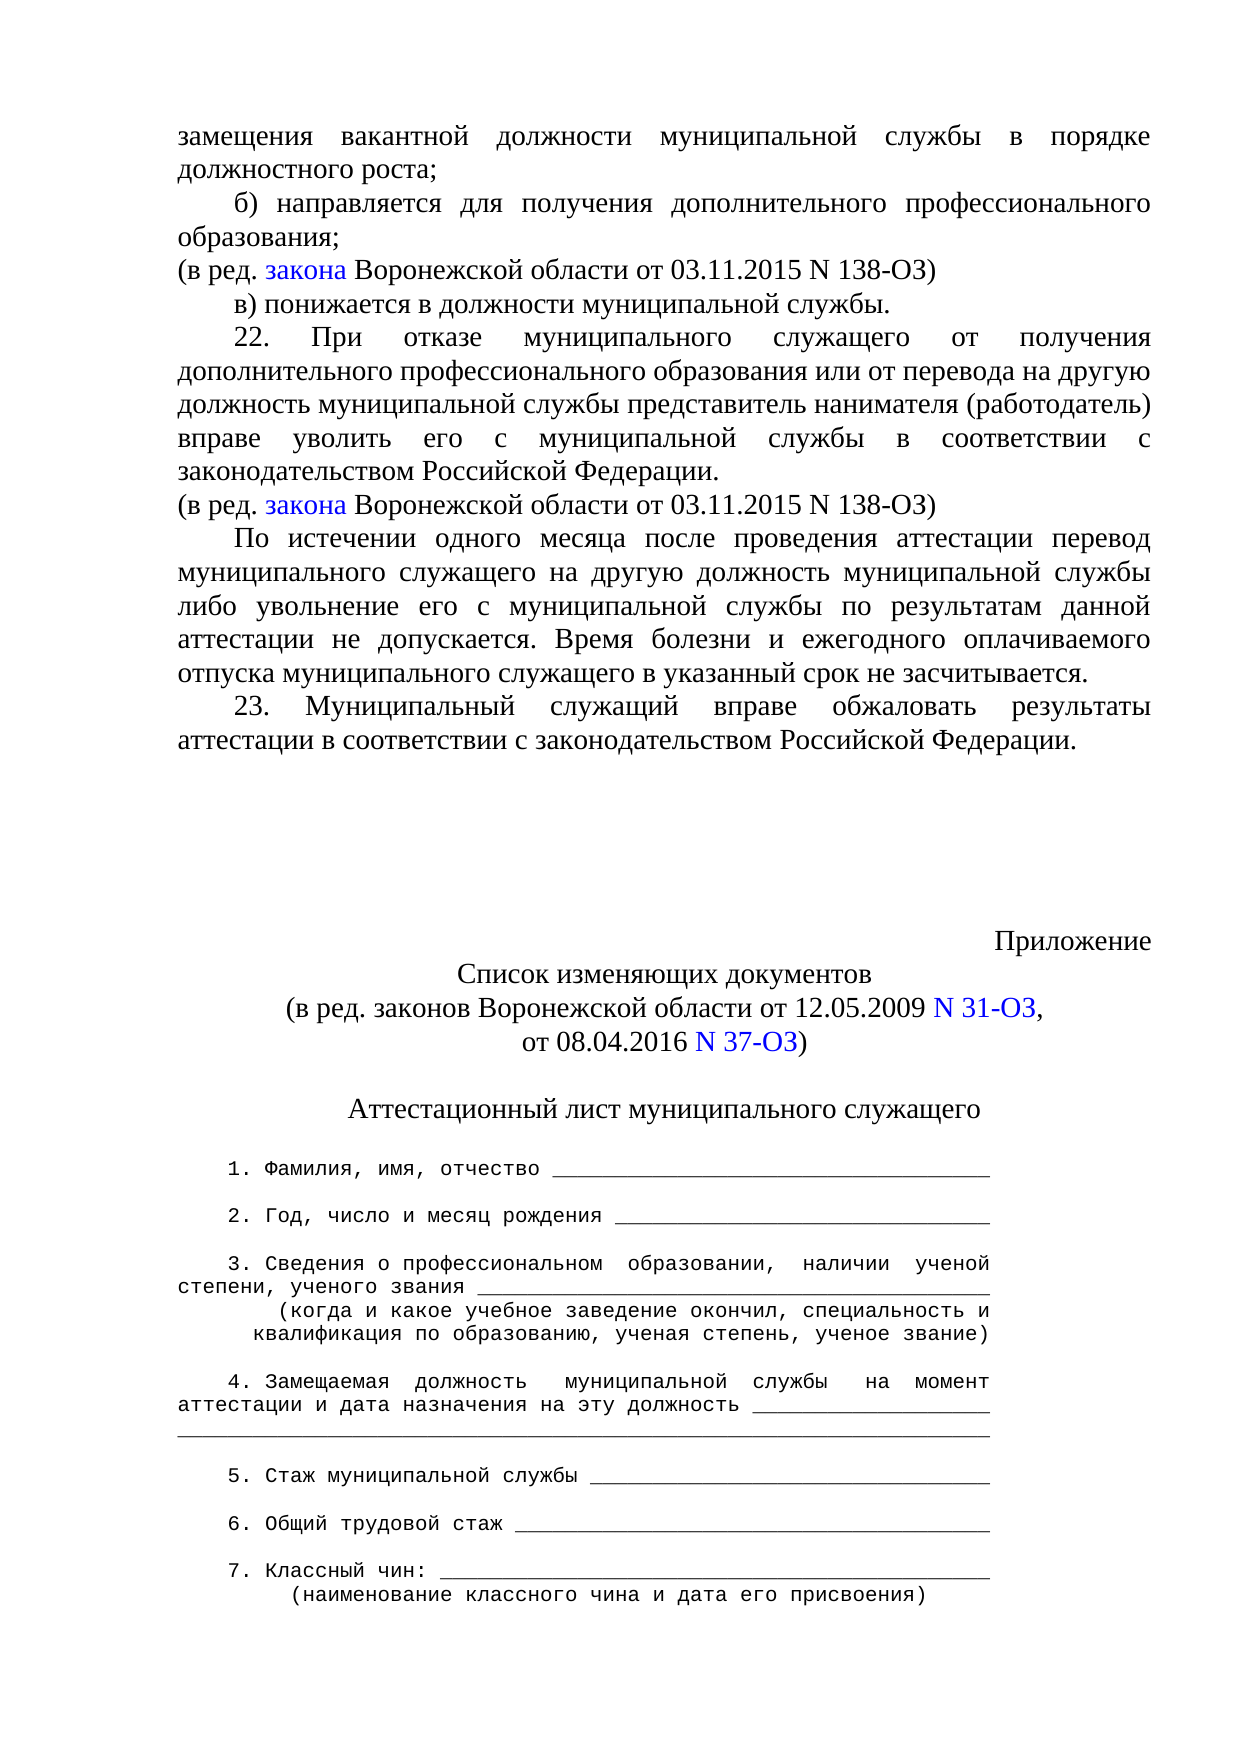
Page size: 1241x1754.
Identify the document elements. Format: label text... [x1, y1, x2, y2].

text степени, ученого звания _________________________________________ [177, 1276, 1152, 1300]
text Приложение [177, 923, 1152, 957]
text 23. Муниципальный служащий вправе обжаловать результаты аттестации в соответствии с законодательством Российской Федерации. [177, 688, 1152, 755]
text (в ред. закона Воронежской области от 03.11.2015 N 138-ОЗ) [177, 487, 1152, 521]
text 7. Классный чин: ____________________________________________ [177, 1560, 1152, 1583]
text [177, 118, 1152, 185]
text 2. Год, число и месяц рождения ______________________________ [177, 1205, 1152, 1229]
text от 08.04.2016 N 37-ОЗ) [177, 1024, 1152, 1057]
text в) понижается в должности муниципальной службы. [177, 286, 1152, 319]
text 4. Замещаемая должность муниципальной службы на момент [177, 1371, 1152, 1394]
text 22. При отказе муниципального служащего от получения дополнительного профессионального образования или от перевода на другую должность муниципальной службы представитель нанимателя (работодатель) вправе уволить его с муниципальной службы в соответствии с законодательством Российской Федерации. [177, 319, 1152, 487]
text По истечении одного месяца после проведения аттестации перевод муниципального служащего на другую должность муниципальной службы либо увольнение его с муниципальной службы по результатам данной аттестации не допускается. Время болезни и ежегодного оплачиваемого отпуска муниципального служащего в указанный срок не засчитывается. [177, 521, 1152, 688]
text Список изменяющих документов [177, 957, 1152, 990]
text 6. Общий трудовой стаж ______________________________________ [177, 1513, 1152, 1536]
text _________________________________________________________________ [177, 1418, 1152, 1442]
text аттестации и дата назначения на эту должность ___________________ [177, 1394, 1152, 1418]
text 5. Стаж муниципальной службы ________________________________ [177, 1465, 1152, 1489]
text квалификация по образованию, ученая степень, ученое звание) [177, 1323, 1152, 1347]
text (когда и какое учебное заведение окончил, специальность и [177, 1300, 1152, 1323]
text (наименование классного чина и дата его присвоения) [177, 1583, 1152, 1607]
text (в ред. закона Воронежской области от 03.11.2015 N 138-ОЗ) [177, 252, 1152, 286]
text б) направляется для получения дополнительного профессионального образования; [177, 185, 1152, 252]
text 1. Фамилия, имя, отчество ___________________________________ [177, 1158, 1152, 1182]
text (в ред. законов Воронежской области от 12.05.2009 N 31-ОЗ, [177, 990, 1152, 1024]
text Аттестационный лист муниципального служащего [177, 1091, 1152, 1124]
text 3. Сведения о профессиональном образовании, наличии ученой [177, 1252, 1152, 1276]
